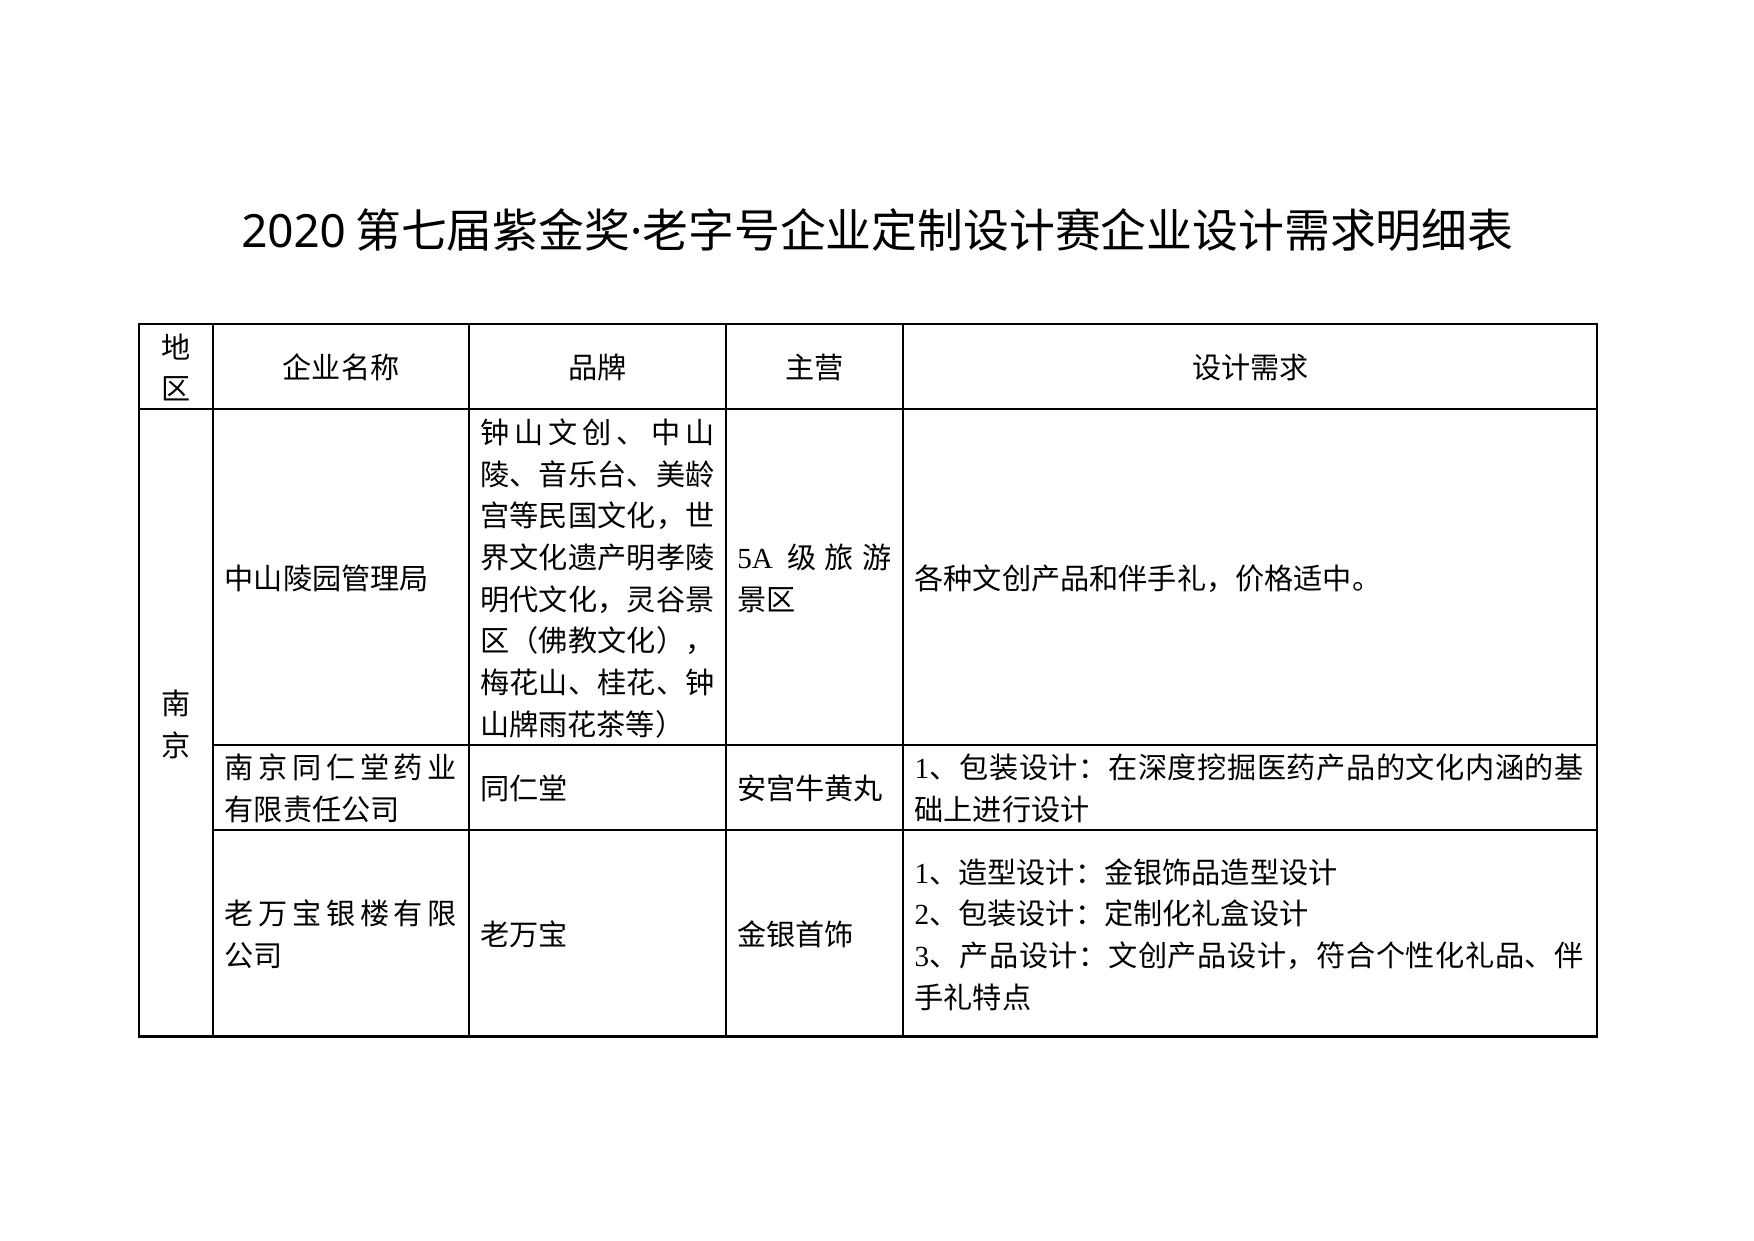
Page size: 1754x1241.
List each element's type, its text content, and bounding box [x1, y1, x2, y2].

table_cell 1、包装设计：在深度挖掘医药产品的文化内涵的基础上进行设计 [904, 746, 1596, 829]
table_header 地区 [140, 325, 212, 408]
table_cell 5A级旅游景区 [727, 410, 902, 743]
table_cell 钟山文创、中山陵、音乐台、美龄宫等民国文化，世界文化遗产明孝陵明代文化，灵谷景区（佛教文化），梅花山、桂花、钟山牌雨花茶等） [470, 410, 725, 743]
table_header 设计需求 [904, 325, 1596, 408]
table_cell 南京同仁堂药业有限责任公司 [214, 746, 468, 829]
table_header 企业名称 [214, 325, 468, 408]
table_cell 中山陵园管理局 [214, 410, 468, 743]
table_header 品牌 [470, 325, 725, 408]
table_cell 老万宝银楼有限公司 [214, 831, 468, 1035]
table_cell 各种文创产品和伴手礼，价格适中。 [904, 410, 1596, 743]
table_cell 老万宝 [470, 831, 725, 1035]
table_cell 南京 [140, 410, 212, 1035]
table_cell 金银首饰 [727, 831, 902, 1035]
table_cell 安宫牛黄丸 [727, 746, 902, 829]
table_header 主营 [727, 325, 902, 408]
table_cell 同仁堂 [470, 746, 725, 829]
table_cell 1、造型设计：金银饰品造型设计 2、包装设计：定制化礼盒设计 3、产品设计：文创产品设计，符合个性化礼品、伴手礼特点 [904, 831, 1596, 1035]
text 2020第七届紫金奖·老字号企业定制设计赛企业设计需求明细表 [150, 198, 1604, 260]
